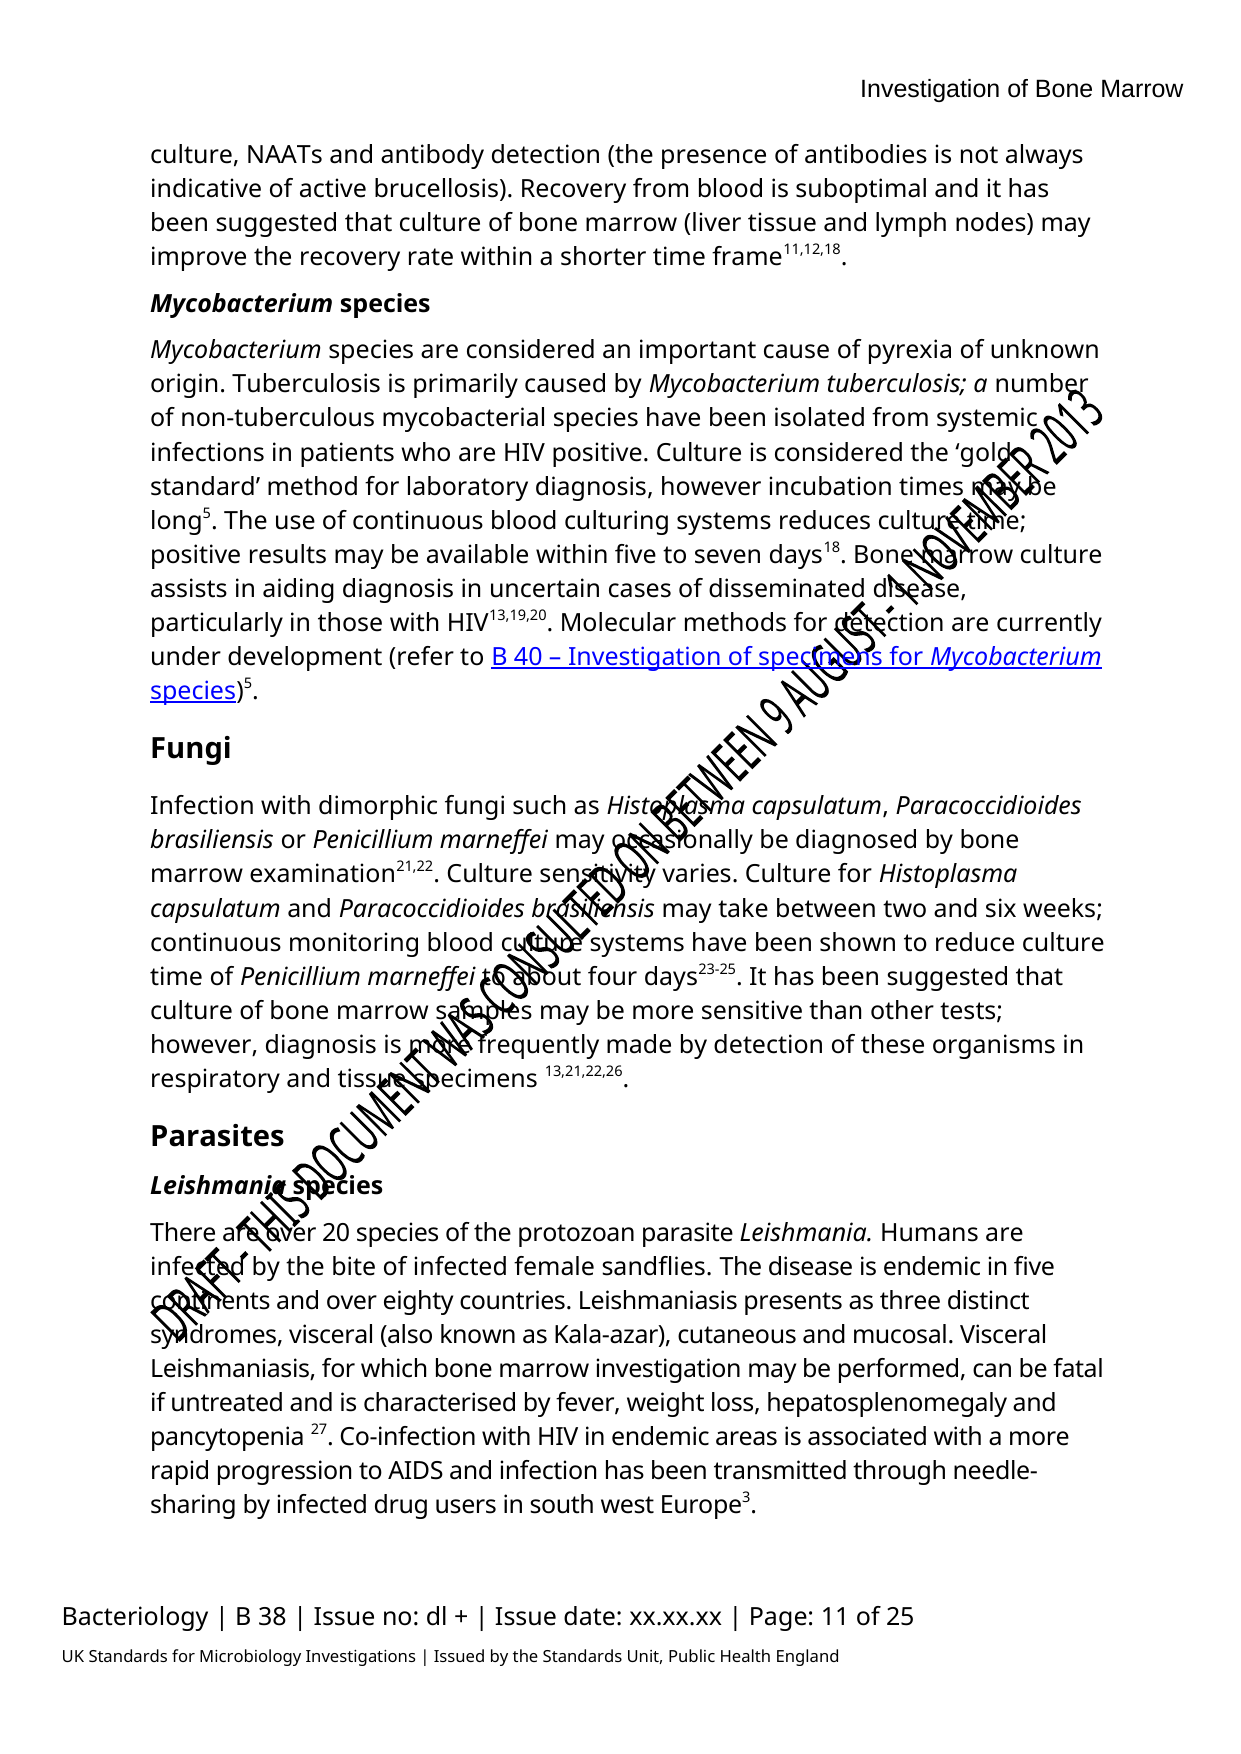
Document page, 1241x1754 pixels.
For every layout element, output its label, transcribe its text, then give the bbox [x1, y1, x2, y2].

text Mycobacterium species [150, 285, 1106, 319]
subtitle Fungi [150, 727, 1106, 767]
text Mycobacterium species are considered an important cause of pyrexia of unknown origin. Tuberculosis is primarily caused by Mycobacterium tuberculosis; a number of non-tuberculous mycobacterial species have been isolated from systemic infections in patients who are HIV positive. Culture is considered the ‘gold standard’ method for laboratory diagnosis, however incubation times may be long5. The use of continuous blood culturing systems reduces culture time; positive results may be available within five to seven days18. Bone marrow culture assists in aiding diagnosis in uncertain cases of disseminated disease, particularly in those with HIV13,19,20. Molecular methods for detection are currently under development (refer to B 40 – Investigation of specimens for Mycobacterium species)5. [150, 332, 1106, 707]
text Leishmania species [150, 1168, 1106, 1202]
subtitle Parasites [150, 1115, 1106, 1155]
text There are over 20 species of the protozoan parasite Leishmania. Humans are infected by the bite of infected female sandflies. The disease is endemic in five continents and over eighty countries. Leishmaniasis presents as three distinct syndromes, visceral (also known as Kala-azar), cutaneous and mucosal. Visceral Leishmaniasis, for which bone marrow investigation may be performed, can be fatal if untreated and is characterised by fever, weight loss, hepatosplenomegaly and pancytopenia 27. Co-infection with HIV in endemic areas is associated with a more rapid progression to AIDS and infection has been transmitted through needle-sharing by infected drug users in south west Europe3. [150, 1214, 1106, 1521]
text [150, 137, 1106, 273]
subtitle Infection with dimorphic fungi such as Histoplasma capsulatum, Paracoccidioides brasiliensis or Penicillium marneffei may occasionally be diagnosed by bone marrow examination21,22. Culture sensitivity varies. Culture for Histoplasma capsulatum and Paracoccidioides brasiliensis may take between two and six weeks; continuous monitoring blood culture systems have been shown to reduce culture time of Penicillium marneffei to about four days23-25. It has been suggested that culture of bone marrow samples may be more sensitive than other tests; however, diagnosis is more frequently made by detection of these organisms in respiratory and tissue specimens 13,21,22,26. [150, 788, 1106, 1094]
